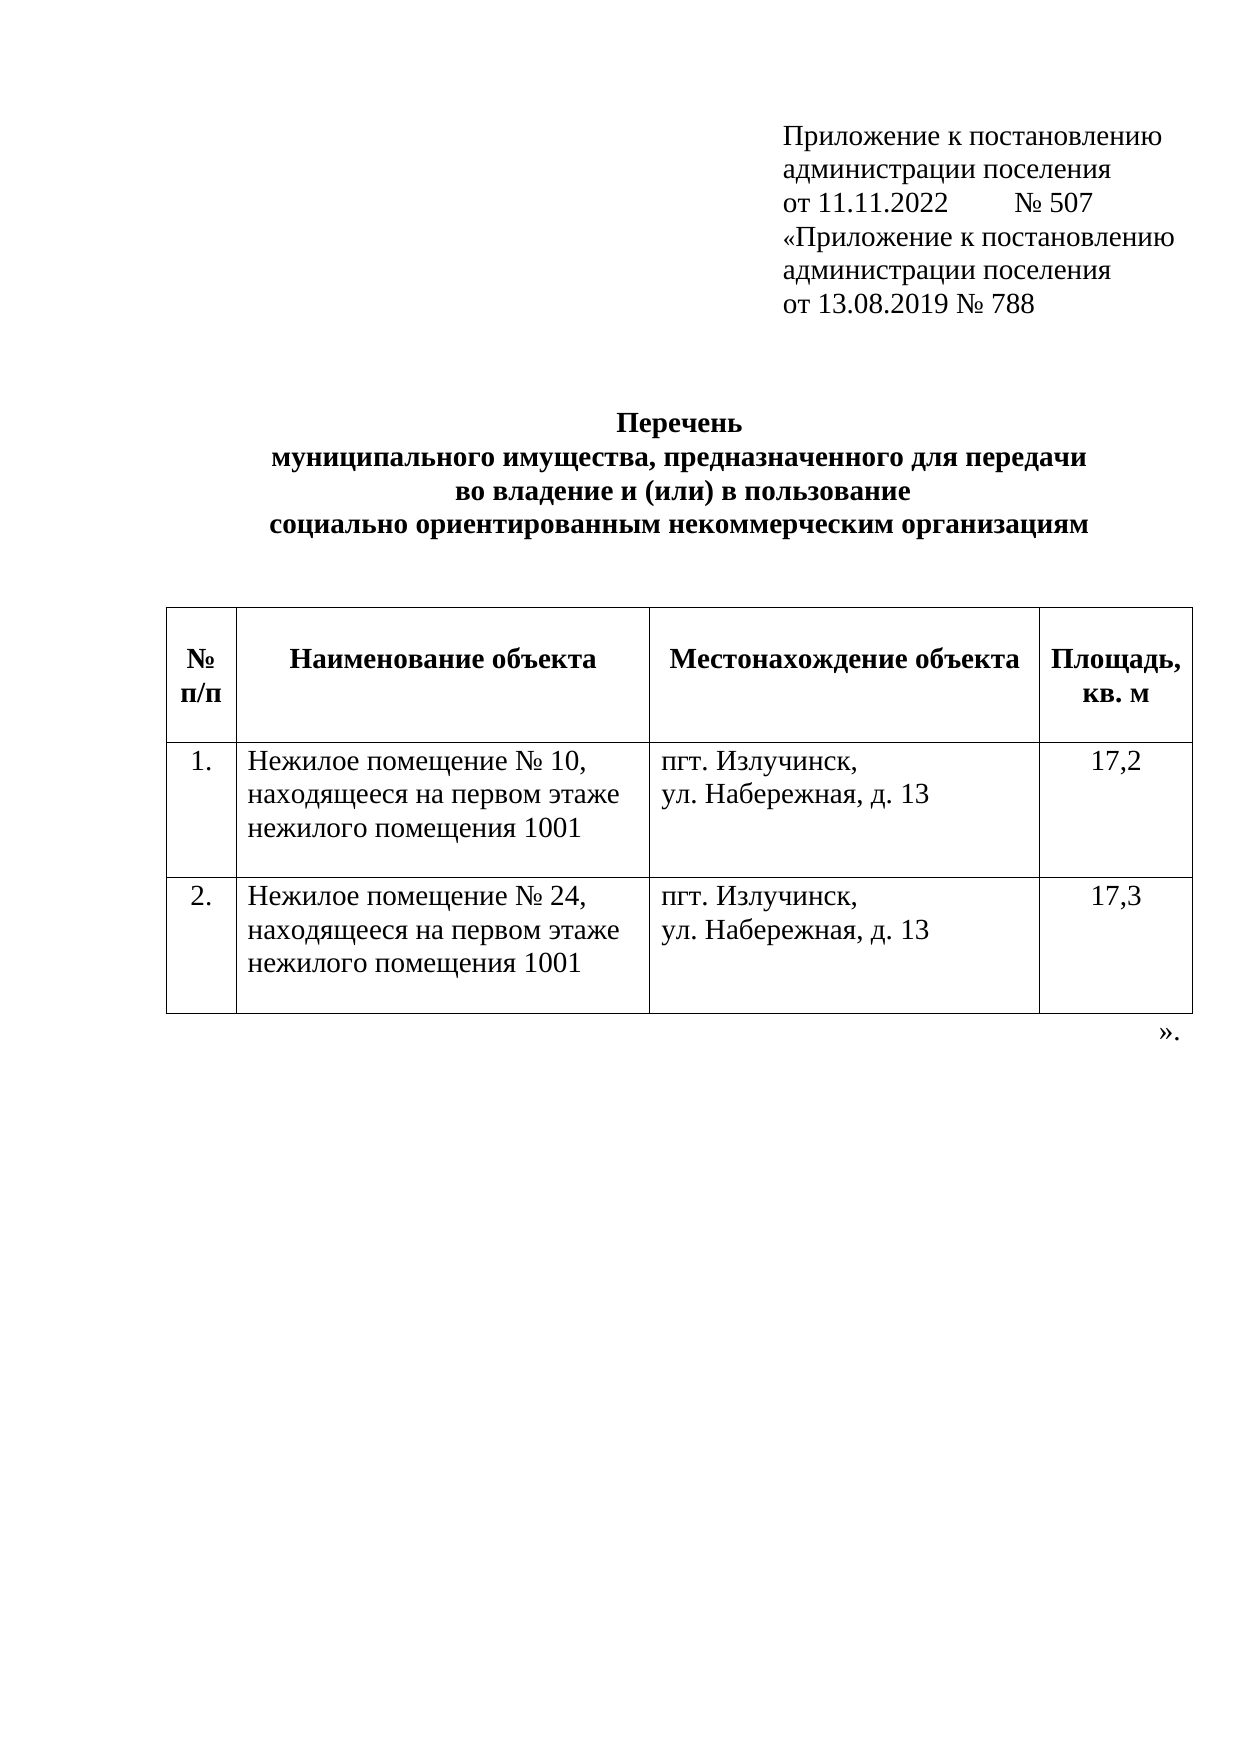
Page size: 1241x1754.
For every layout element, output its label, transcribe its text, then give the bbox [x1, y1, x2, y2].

table_cell 17,3 [1040, 878, 1192, 1012]
text Приложение к постановлению [783, 118, 1181, 152]
table_header Наименование объекта [237, 608, 649, 742]
table_cell Нежилое помещение № 24, находящееся на первом этаже нежилого помещения 1001 [237, 878, 649, 1012]
table_cell 1. [167, 743, 236, 877]
text от 13.08.2019 № 788 [783, 286, 1181, 319]
table_header Площадь, кв. м [1040, 608, 1192, 742]
table_cell пгт. Излучинск, ул. Набережная, д. 13 [650, 878, 1039, 1012]
text администрации поселения [783, 252, 1181, 286]
text во владение и (или) в пользование [177, 473, 1181, 506]
table_cell Нежилое помещение № 10, находящееся на первом этаже нежилого помещения 1001 [237, 743, 649, 877]
text от 11.11.2022 № 507 [783, 185, 1181, 219]
text ». [177, 1014, 1181, 1047]
table_header Местонахождение объекта [650, 608, 1039, 742]
table_header № п/п [167, 608, 236, 742]
text муниципального имущества, предназначенного для передачи [177, 439, 1181, 473]
text администрации поселения [783, 152, 1181, 185]
text «Приложение к постановлению [783, 219, 1181, 252]
table_cell 2. [167, 878, 236, 1012]
text Перечень [177, 406, 1181, 439]
table_cell 17,2 [1040, 743, 1192, 877]
text социально ориентированным некоммерческим организациям [177, 506, 1181, 540]
table_cell пгт. Излучинск, ул. Набережная, д. 13 [650, 743, 1039, 877]
